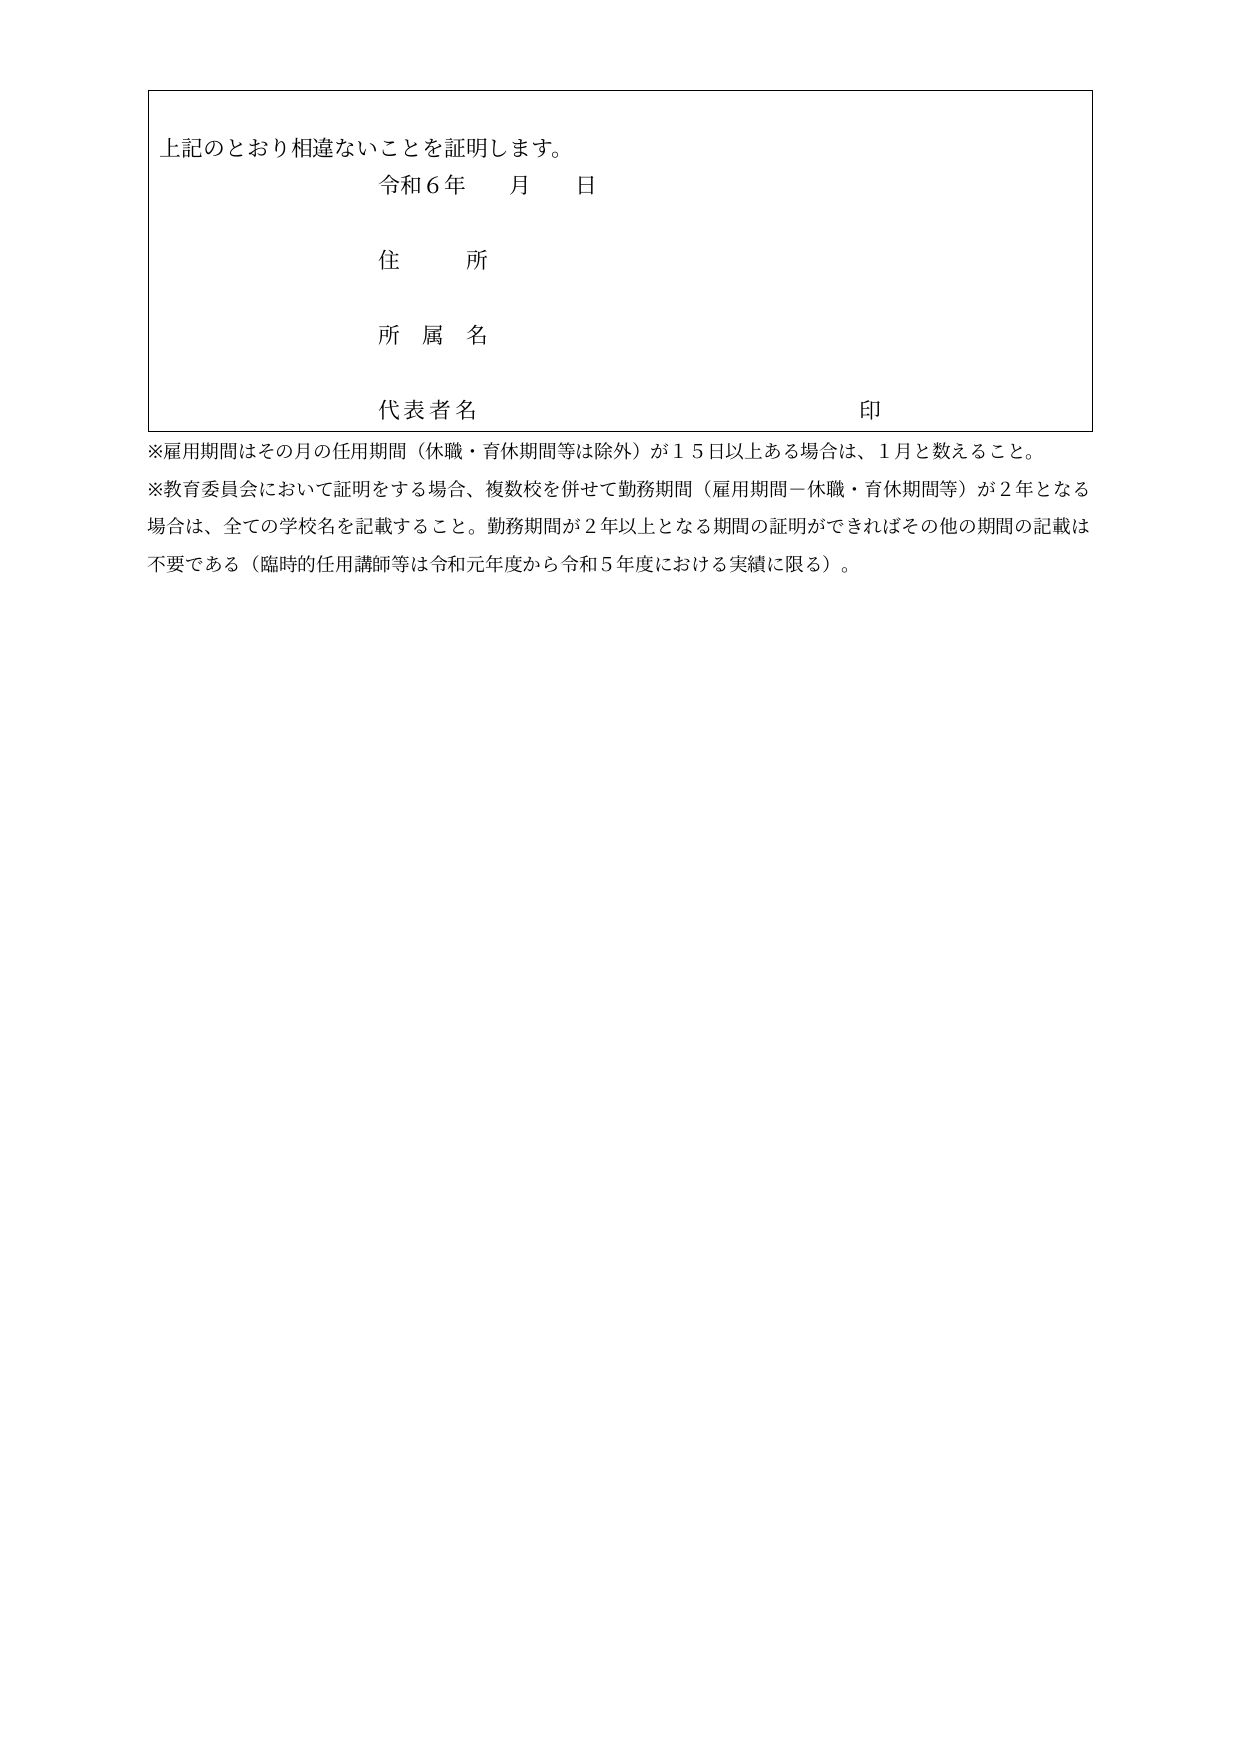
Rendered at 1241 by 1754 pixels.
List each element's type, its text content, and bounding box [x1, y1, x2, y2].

table_cell 上記のとおり相違ないことを証明します。 令和６年 月 日 住 所 所 属 名 代表者名 印 [149, 91, 1092, 431]
text ※教育委員会において証明をする場合、複数校を併せて勤務期間（雇用期間－休職・育休期間等）が２年となる場合は、全ての学校名を記載すること。勤務期間が２年以上となる期間の証明ができればその他の期間の記載は不要である（臨時的任用講師等は令和元年度から令和５年度における実績に限る）。 [148, 469, 1092, 582]
text ※雇用期間はその月の任用期間（休職・育休期間等は除外）が１５日以上ある場合は、１月と数えること。 [148, 432, 1092, 469]
